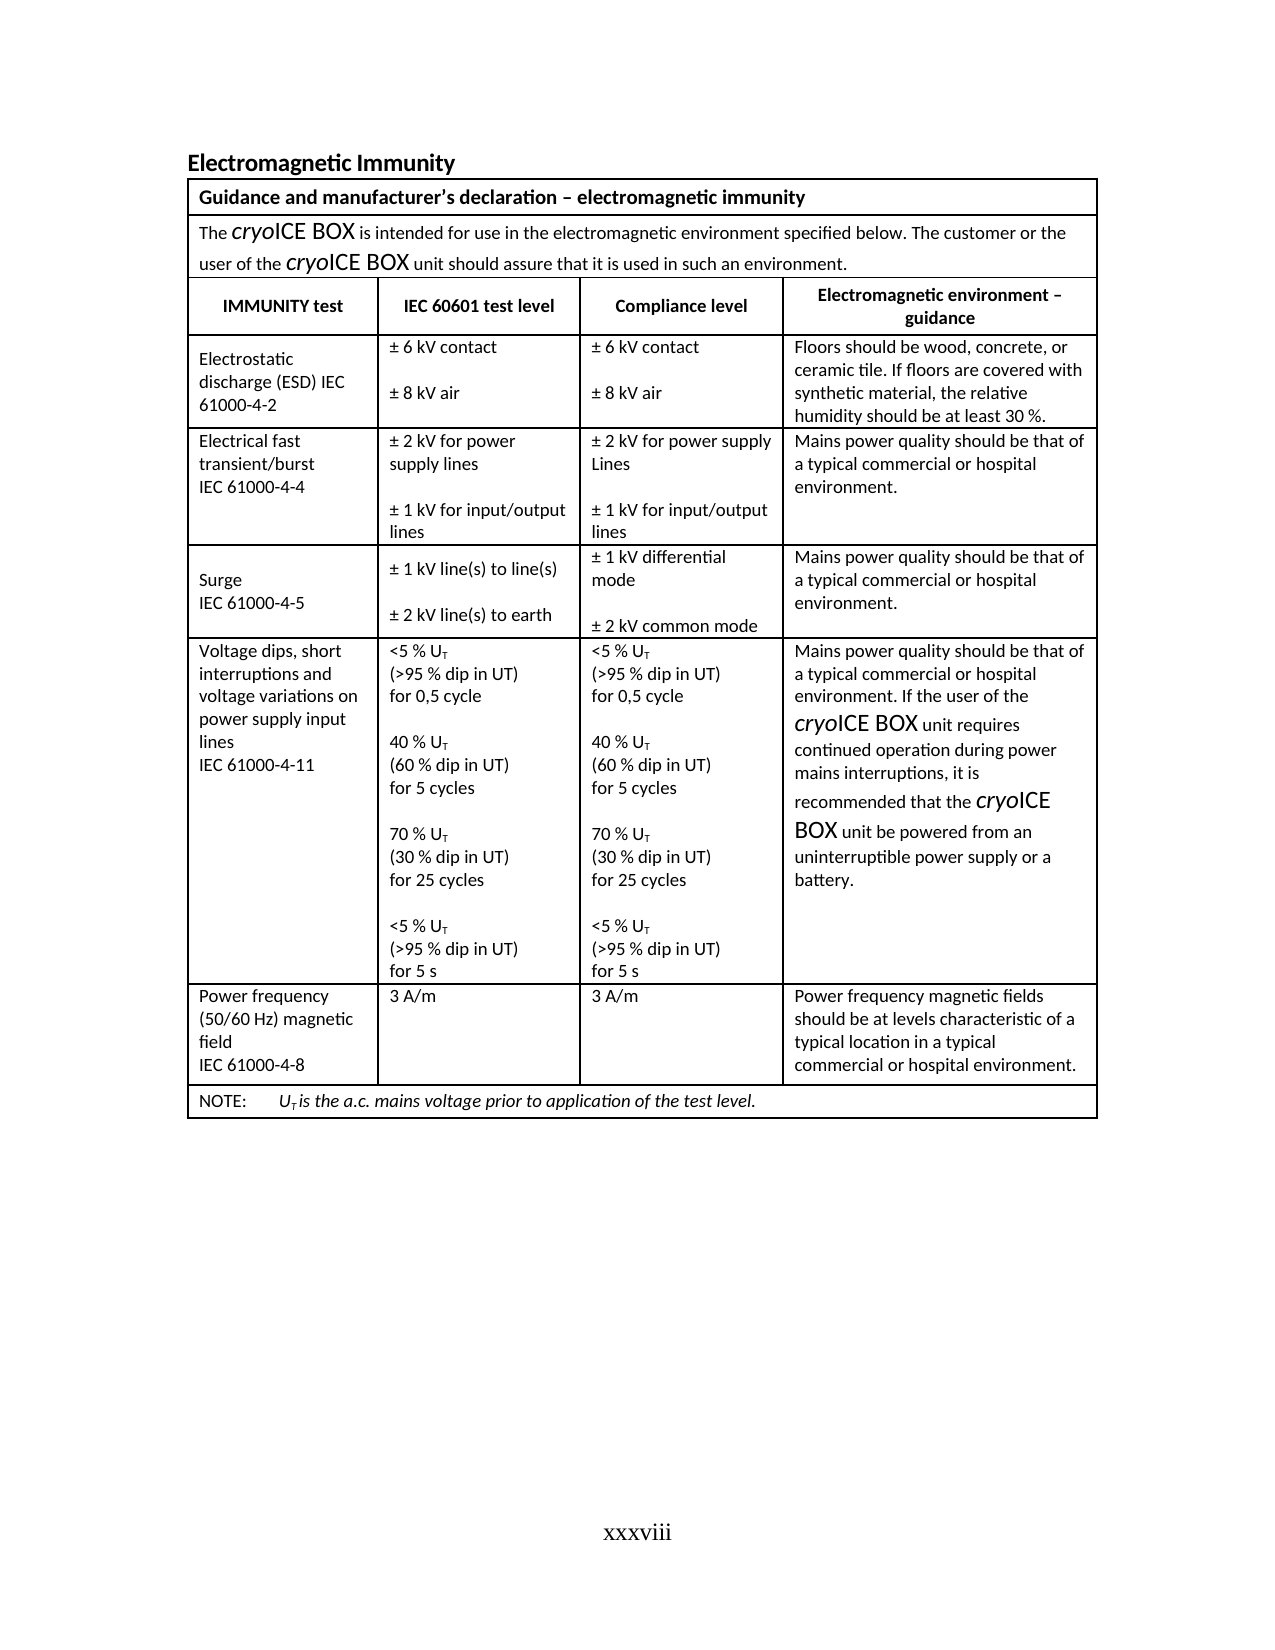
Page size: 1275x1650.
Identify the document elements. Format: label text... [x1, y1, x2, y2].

table_cell Electrical fast transient/burst IEC 61000-4-4 [189, 429, 377, 544]
table_cell Power frequency magnetic fields should be at levels characteristic of a typical location in a typical commercial or hospital environment. [784, 985, 1096, 1084]
table_cell Mains power quality should be that of a typical commercial or hospital environment. If the user of the cryoICE BOX unit requires continued operation during power mains interruptions, it is recommended that the cryoICE BOX unit be powered from an uninterruptible power supply or a battery. [784, 639, 1096, 983]
table_cell The cryoICE BOX is intended for use in the electromagnetic environment specified below. The customer or the user of the cryoICE BOX unit should assure that it is used in such an environment. [189, 216, 1096, 277]
table_cell ± 2 kV for power supply lines ± 1 kV for input/output lines [379, 429, 579, 544]
table_cell Mains power quality should be that of a typical commercial or hospital environment. [784, 546, 1096, 637]
table_cell ± 6 kV contact ± 8 kV air [581, 336, 782, 427]
table_cell UT is the a.c. mains voltage prior to application of the test level. [268, 1086, 1096, 1117]
table_cell 3 A/m [581, 985, 782, 1084]
table_header Guidance and manufacturer’s declaration – electromagnetic immunity [189, 180, 1096, 214]
table_cell NOTE: [189, 1086, 267, 1117]
table_cell IEC 60601 test level [379, 278, 579, 334]
table_cell Mains power quality should be that of a typical commercial or hospital environment. [784, 429, 1096, 544]
table_cell ± 6 kV contact ± 8 kV air [379, 336, 579, 427]
table_cell <5 % UT (>95 % dip in UT) for 0,5 cycle 40 % UT (60 % dip in UT) for 5 cycles 70 % UT (30 % dip in UT) for 25 cycles <5 % UT (>95 % dip in UT) for 5 s [581, 639, 782, 983]
table_cell Floors should be wood, concrete, or ceramic tile. If floors are covered with synthetic material, the relative humidity should be at least 30 %. [784, 336, 1096, 427]
table_cell Voltage dips, short interruptions and voltage variations on power supply input lines IEC 61000-4-11 [189, 639, 377, 983]
table_cell Surge IEC 61000-4-5 [189, 546, 377, 637]
table_cell Electrostatic discharge (ESD) IEC 61000-4-2 [189, 336, 377, 427]
table_cell ± 2 kV for power supply Lines ± 1 kV for input/output lines [581, 429, 782, 544]
table_cell Compliance level [581, 278, 782, 334]
table_cell <5 % UT (>95 % dip in UT) for 0,5 cycle 40 % UT (60 % dip in UT) for 5 cycles 70 % UT (30 % dip in UT) for 25 cycles <5 % UT (>95 % dip in UT) for 5 s [379, 639, 579, 983]
table_cell Electromagnetic environment – guidance [784, 278, 1096, 334]
table_cell 3 A/m [379, 985, 579, 1084]
table_cell IMMUNITY test [189, 278, 377, 334]
subtitle Electromagnetic Immunity [187, 147, 1125, 178]
table_cell ± 1 kV differential mode ± 2 kV common mode [581, 546, 782, 637]
table_cell ± 1 kV line(s) to line(s) ± 2 kV line(s) to earth [379, 546, 579, 637]
table_cell Power frequency (50/60 Hz) magnetic field IEC 61000-4-8 [189, 985, 377, 1084]
